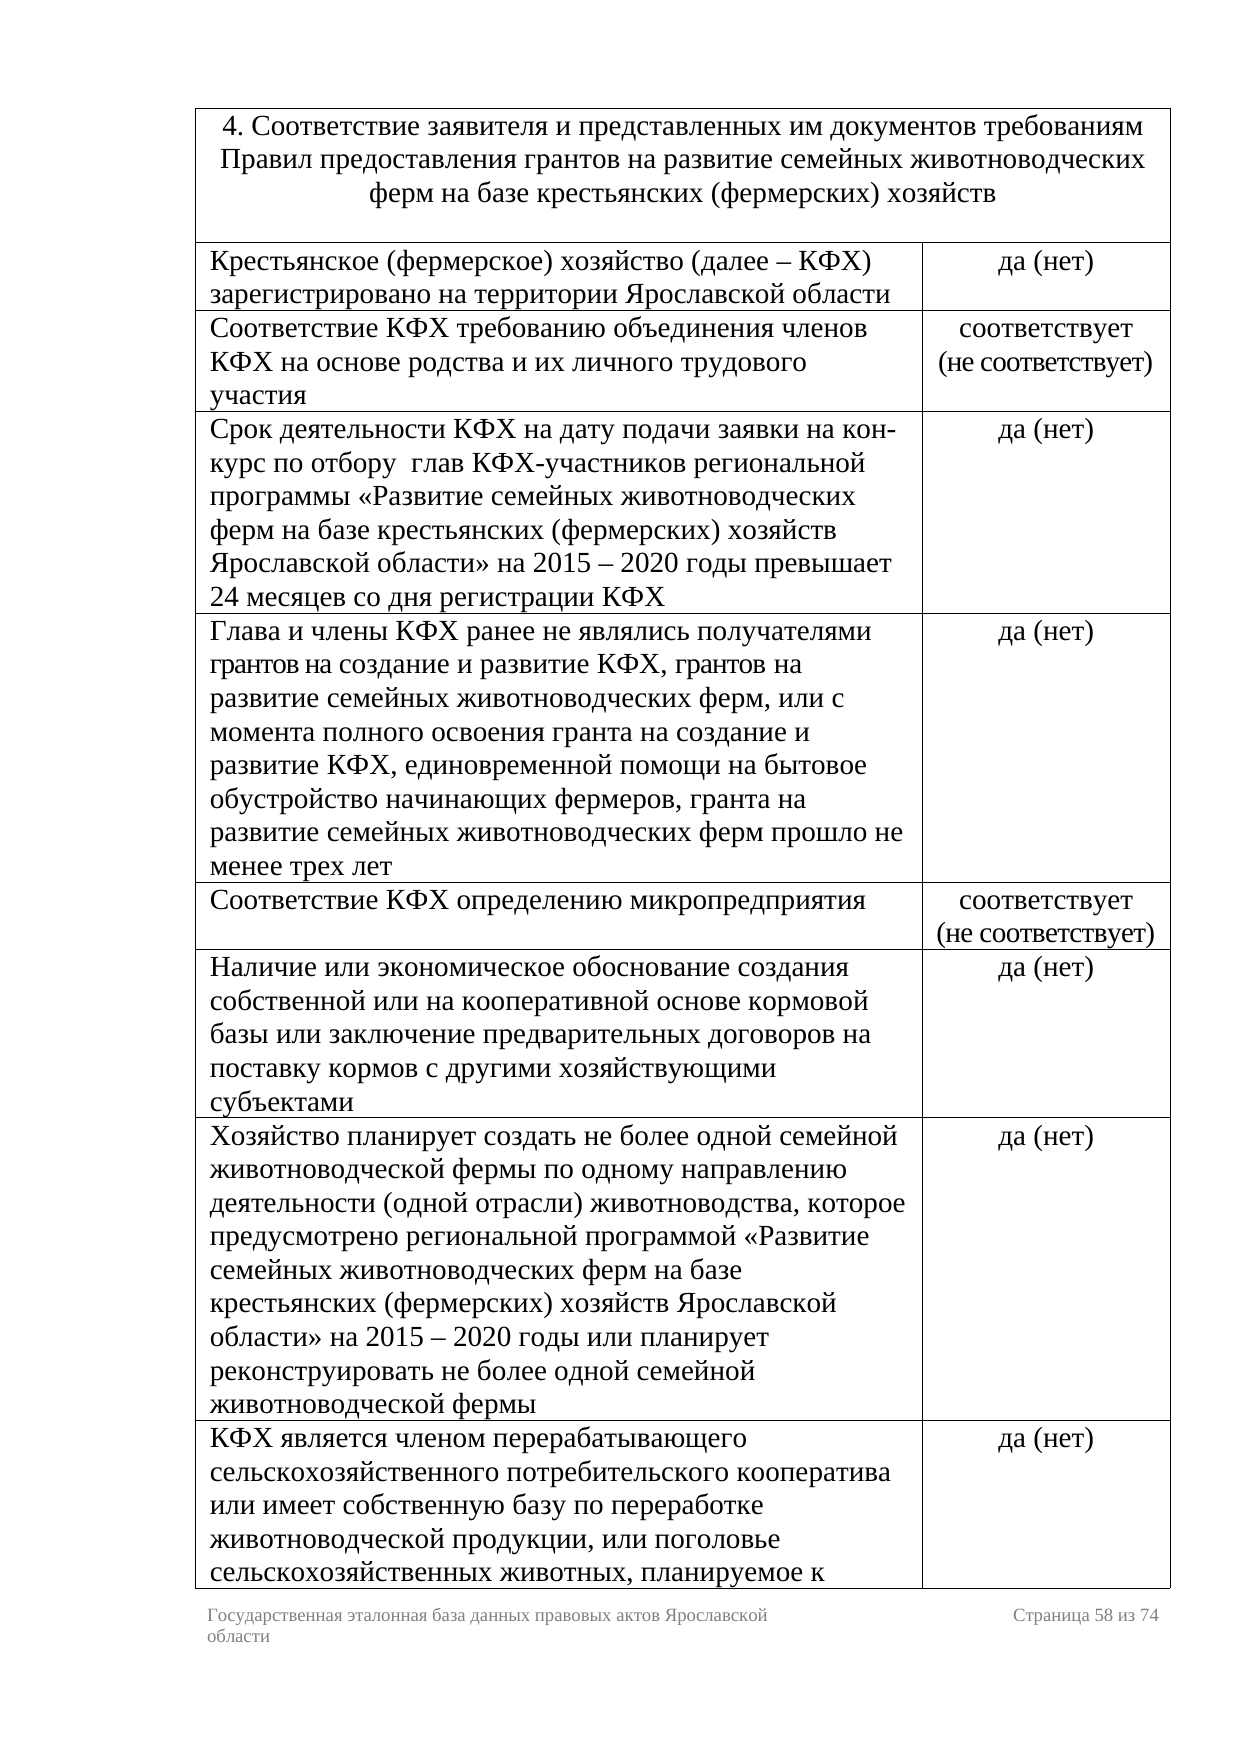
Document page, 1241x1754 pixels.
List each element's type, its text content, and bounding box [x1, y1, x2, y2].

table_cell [196, 1421, 922, 1588]
table_cell Крестьянское (фермерское) хозяйство (далее – КФХ) зарегистрировано на территории Ярославской области [196, 243, 922, 310]
table_cell да (нет) [923, 950, 1170, 1117]
table_cell Глава и члены КФХ ранее не являлись получателями грантов на создание и развитие КФХ, грантов на развитие семейных животноводческих ферм, или с момента полного освоения гранта на создание и развитие КФХ, единовременной помощи на бытовое обустройство начинающих фермеров, гранта на развитие семейных животноводческих ферм прошло не менее трех лет [196, 614, 922, 881]
table_cell да (нет) [923, 614, 1170, 881]
table_cell соответствует (не соответствует) [923, 311, 1170, 411]
table_cell Соответствие КФХ определению микропредприятия [196, 883, 922, 949]
table_cell Хозяйство планирует создать не более одной семейной животноводческой фермы по одному направлению деятельности (одной отрасли) животноводства, которое предусмотрено региональной программой «Развитие семейных животноводческих ферм на базе крестьянских (фермерских) хозяйств Ярославской области» на 2015 – 2020 годы или планирует реконструировать не более одной семейной животноводческой фермы [196, 1118, 922, 1420]
table_cell Наличие или экономическое обоснование создания собственной или на кооперативной основе кормовой базы или заключение предварительных договоров на поставку кормов с другими хозяйствующими субъектами [196, 950, 922, 1117]
table_cell Соответствие КФХ требованию объединения членов КФХ на основе родства и их личного трудового участия [196, 311, 922, 411]
table_cell да (нет) [923, 243, 1170, 310]
table_cell Срок деятельности КФХ на дату подачи заявки на кон-курс по отбору глав КФХ-участников региональной программы «Развитие семейных животноводческих ферм на базе крестьянских (фермерских) хозяйств Ярославской области» на 2015 – 2020 годы превышает 24 месяцев со дня регистрации КФХ [196, 412, 922, 613]
table_cell да (нет) [923, 412, 1170, 613]
table_cell соответствует (не соответствует) [923, 883, 1170, 949]
table_cell да (нет) [923, 1118, 1170, 1420]
table_cell да (нет) [923, 1421, 1170, 1588]
table_cell 4. Соответствие заявителя и представленных им документов требованиям Правил предоставления грантов на развитие семейных животноводческих ферм на базе крестьянских (фермерских) хозяйств [196, 109, 1170, 242]
